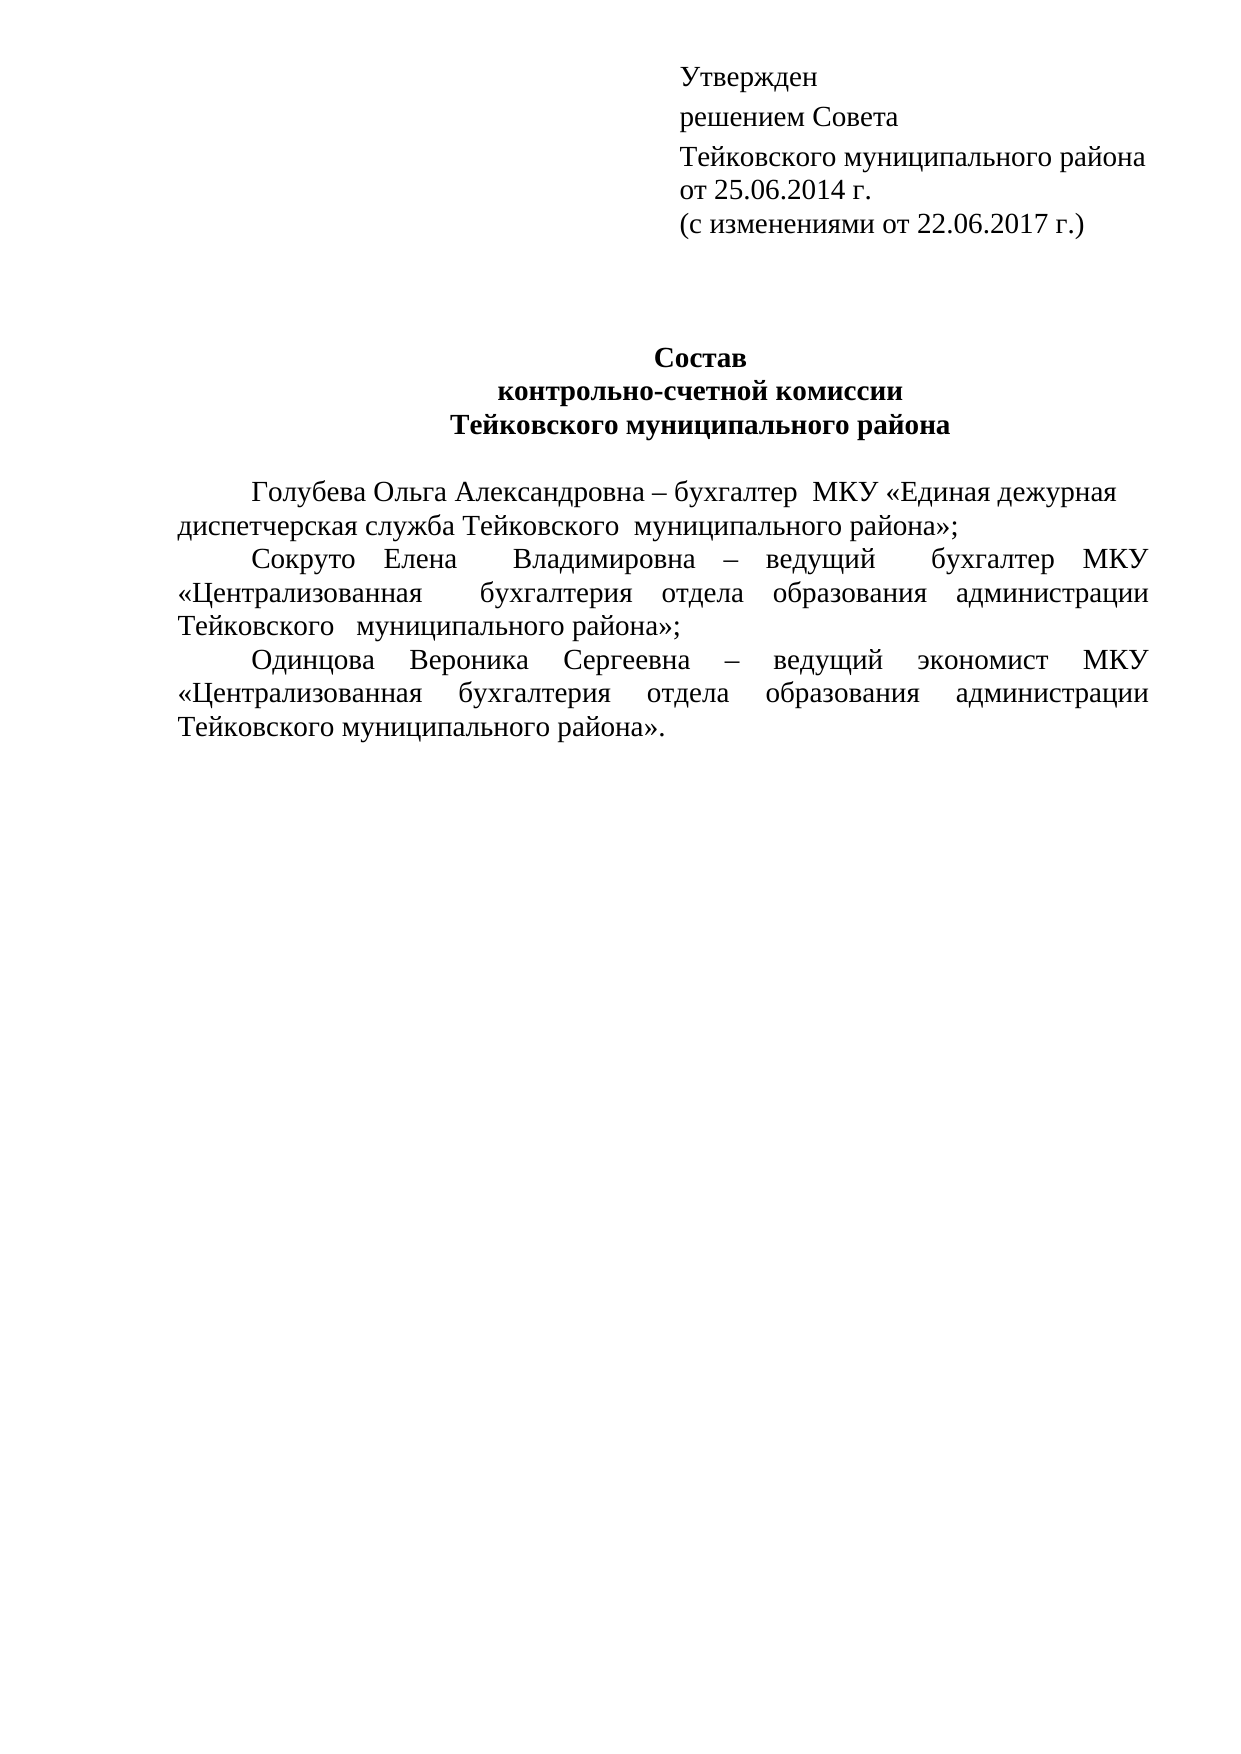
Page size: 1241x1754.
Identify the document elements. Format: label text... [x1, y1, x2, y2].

text Тейковского муниципального района [177, 407, 1149, 441]
text Состав [177, 340, 1149, 373]
subtitle решением Совета [679, 99, 1133, 132]
text (с изменениями от 22.06.2017 г.) [679, 206, 1152, 239]
text диспетчерская служба Тейковского муниципального района»; [177, 508, 1149, 541]
text Сокруто Елена Владимировна – ведущий бухгалтер МКУ «Централизованная бухгалтерия отдела образования администрации Тейковского муниципального района»; [177, 541, 1149, 642]
subtitle Утвержден [679, 59, 1133, 93]
text контрольно-счетной комиссии [177, 373, 1149, 407]
text Одинцова Вероника Сергеевна – ведущий экономист МКУ «Централизованная бухгалтерия отдела образования администрации Тейковского муниципального района». [177, 642, 1149, 742]
text Голубева Ольга Александровна – бухгалтер МКУ «Единая дежурная [177, 474, 1149, 508]
text Тейковского муниципального района [679, 139, 1152, 172]
text от 25.06.2014 г. [679, 172, 1152, 206]
